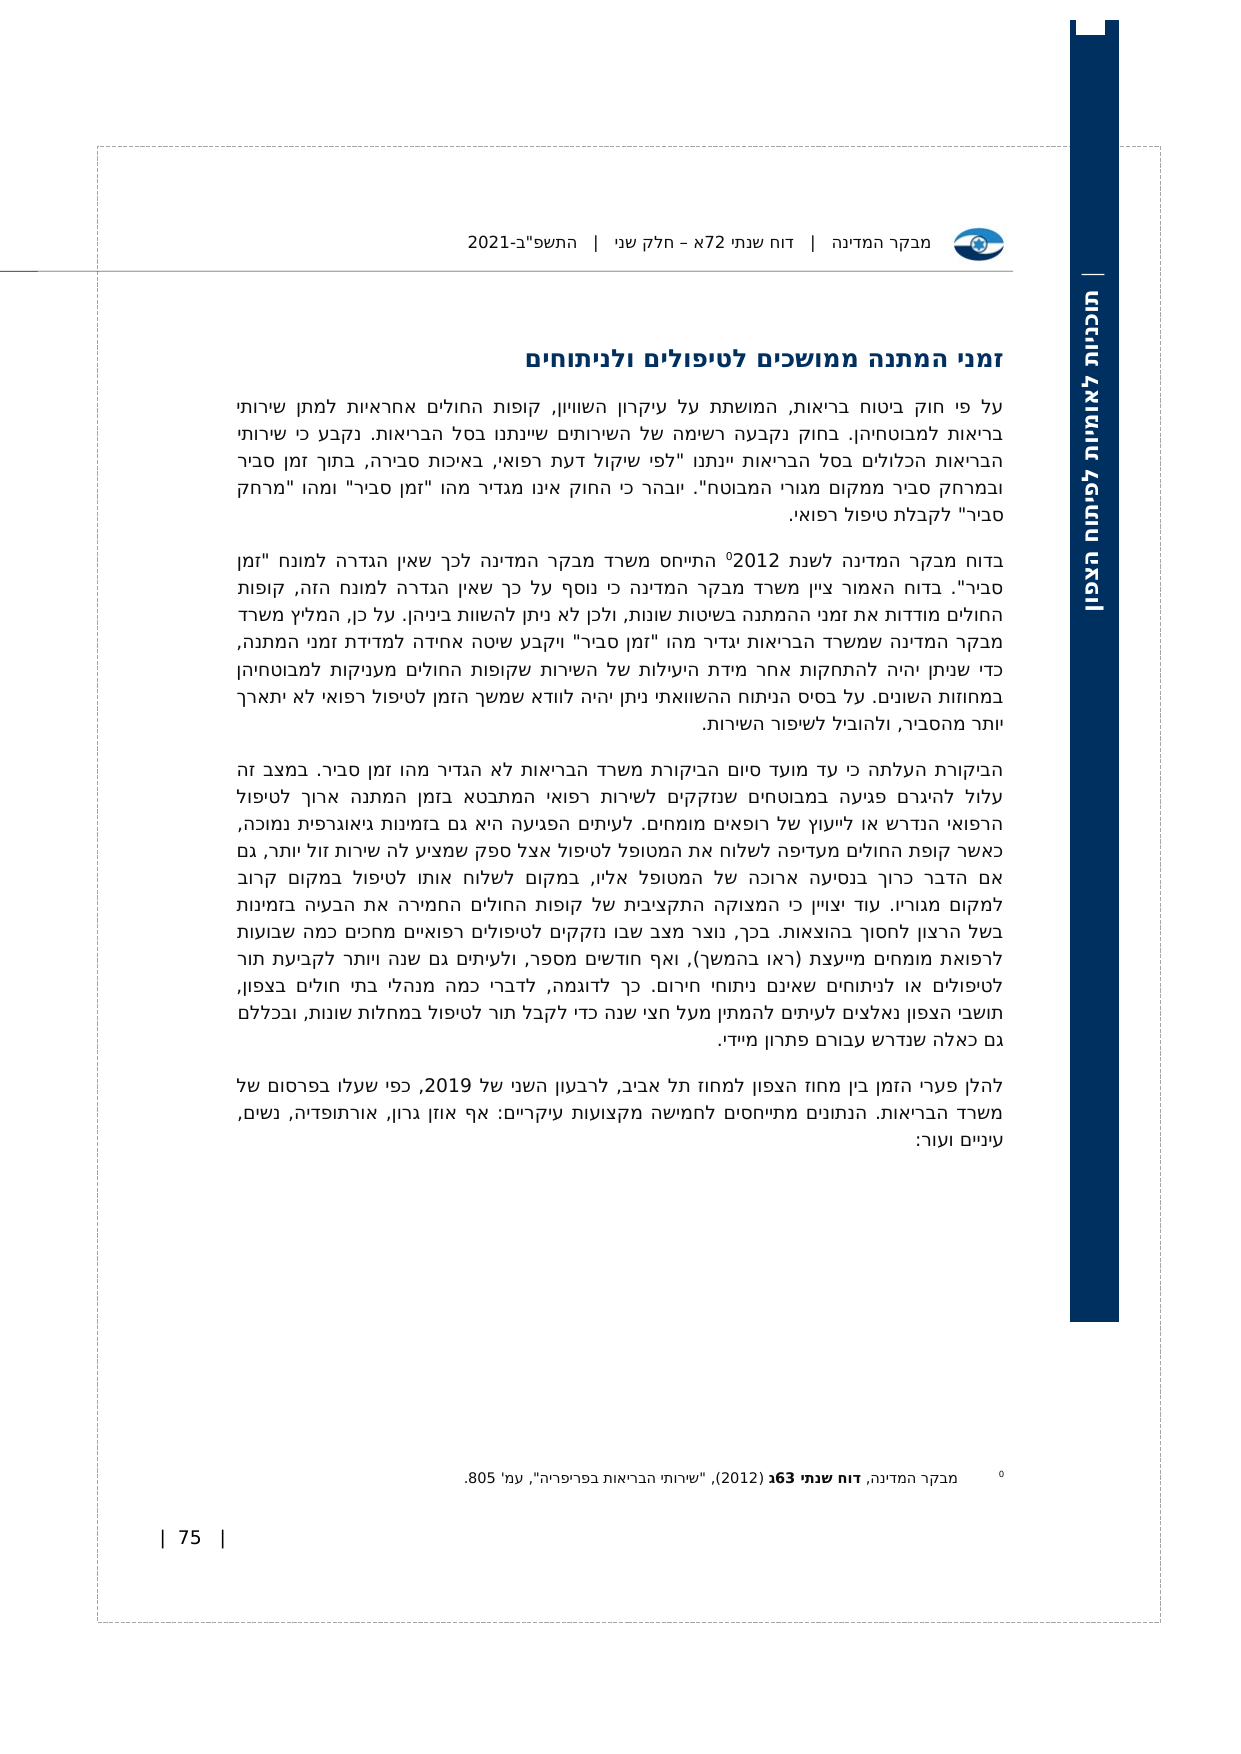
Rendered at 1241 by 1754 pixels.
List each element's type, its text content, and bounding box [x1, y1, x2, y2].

text הביקורת העלתה כי עד מועד סיום הביקורת משרד הבריאות לא הגדיר מהו זמן סביר. במצב זה עלול להיגרם פגיעה במבוטחים שנזקקים לשירות רפואי המתבטא בזמן המתנה ארוך לטיפול הרפואי הנדרש או לייעוץ של רופאים מומחים. לעיתים הפגיעה היא גם בזמינות גיאוגרפית נמוכה, כאשר קופת החולים מעדיפה לשלוח את המטופל לטיפול אצל ספק שמציע לה שירות זול יותר, גם אם הדבר כרוך בנסיעה ארוכה של המטופל אליו, במקום לשלוח אותו לטיפול במקום קרוב למקום מגוריו. עוד יצויין כי המצוקה התקציבית של קופות החולים החמירה את הבעיה בזמינות בשל הרצון לחסוך בהוצאות. בכך, נוצר מצב שבו נזקקים לטיפולים רפואיים מחכים כמה שבועות לרפואת מומחים מייעצת (ראו בהמשך), ואף חודשים מספר, ולעיתים גם שנה ויותר לקביעת תור לטיפולים או לניתוחים שאינם ניתוחי חירום. כך לדוגמה, לדברי כמה מנהלי בתי חולים בצפון, תושבי הצפון נאלצים לעיתים להמתין מעל חצי שנה כדי לקבל תור לטיפול במחלות שונות, ובכללם גם כאלה שנדרש עבורם פתרון מיידי. [236, 754, 1004, 1052]
text להלן פערי הזמן בין מחוז הצפון למחוז תל אביב, לרבעון השני של 2019, כפי שעלו בפרסום של משרד הבריאות. הנתונים מתייחסים לחמישה מקצועות עיקריים: אף אוזן גרון, אורתופדיה, נשים, עיניים ועור: [236, 1071, 1004, 1152]
text על פי חוק ביטוח בריאות, המושתת על עיקרון השוויון, קופות החולים אחראיות למתן שירותי בריאות למבוטחיהן. בחוק נקבעה רשימה של השירותים שיינתנו בסל הבריאות. נקבע כי שירותי הבריאות הכלולים בסל הבריאות יינתנו "לפי שיקול דעת רפואי, באיכות סבירה, בתוך זמן סביר ובמרחק סביר ממקום מגורי המבוטח". יובהר כי החוק אינו מגדיר מהו "זמן סביר" ומהו "מרחק סביר" לקבלת טיפול רפואי. [236, 392, 1004, 527]
picture [950, 224, 1007, 264]
text בדוח מבקר המדינה לשנת 2012 התייחס משרד מבקר המדינה לכך שאין הגדרה למונח "זמן סביר". בדוח האמור ציין משרד מבקר המדינה כי נוסף על כך שאין הגדרה למונח הזה, קופות החולים מודדות את זמני ההמתנה בשיטות שונות, ולכן לא ניתן להשוות ביניהן. על כן, המליץ משרד מבקר המדינה שמשרד הבריאות יגדיר מהו "זמן סביר" ויקבע שיטה אחידה למדידת זמני המתנה, כדי שניתן יהיה להתחקות אחר מידת היעילות של השירות שקופות החולים מעניקות למבוטחיהן במחוזות השונים. על בסיס הניתוח ההשוואתי ניתן יהיה לוודא שמשך הזמן לטיפול רפואי לא יתארך יותר מהסביר, ולהוביל לשיפור השירות. [236, 546, 1004, 736]
text זמני המתנה ממושכים לטיפולים ולניתוחים [236, 344, 1004, 373]
